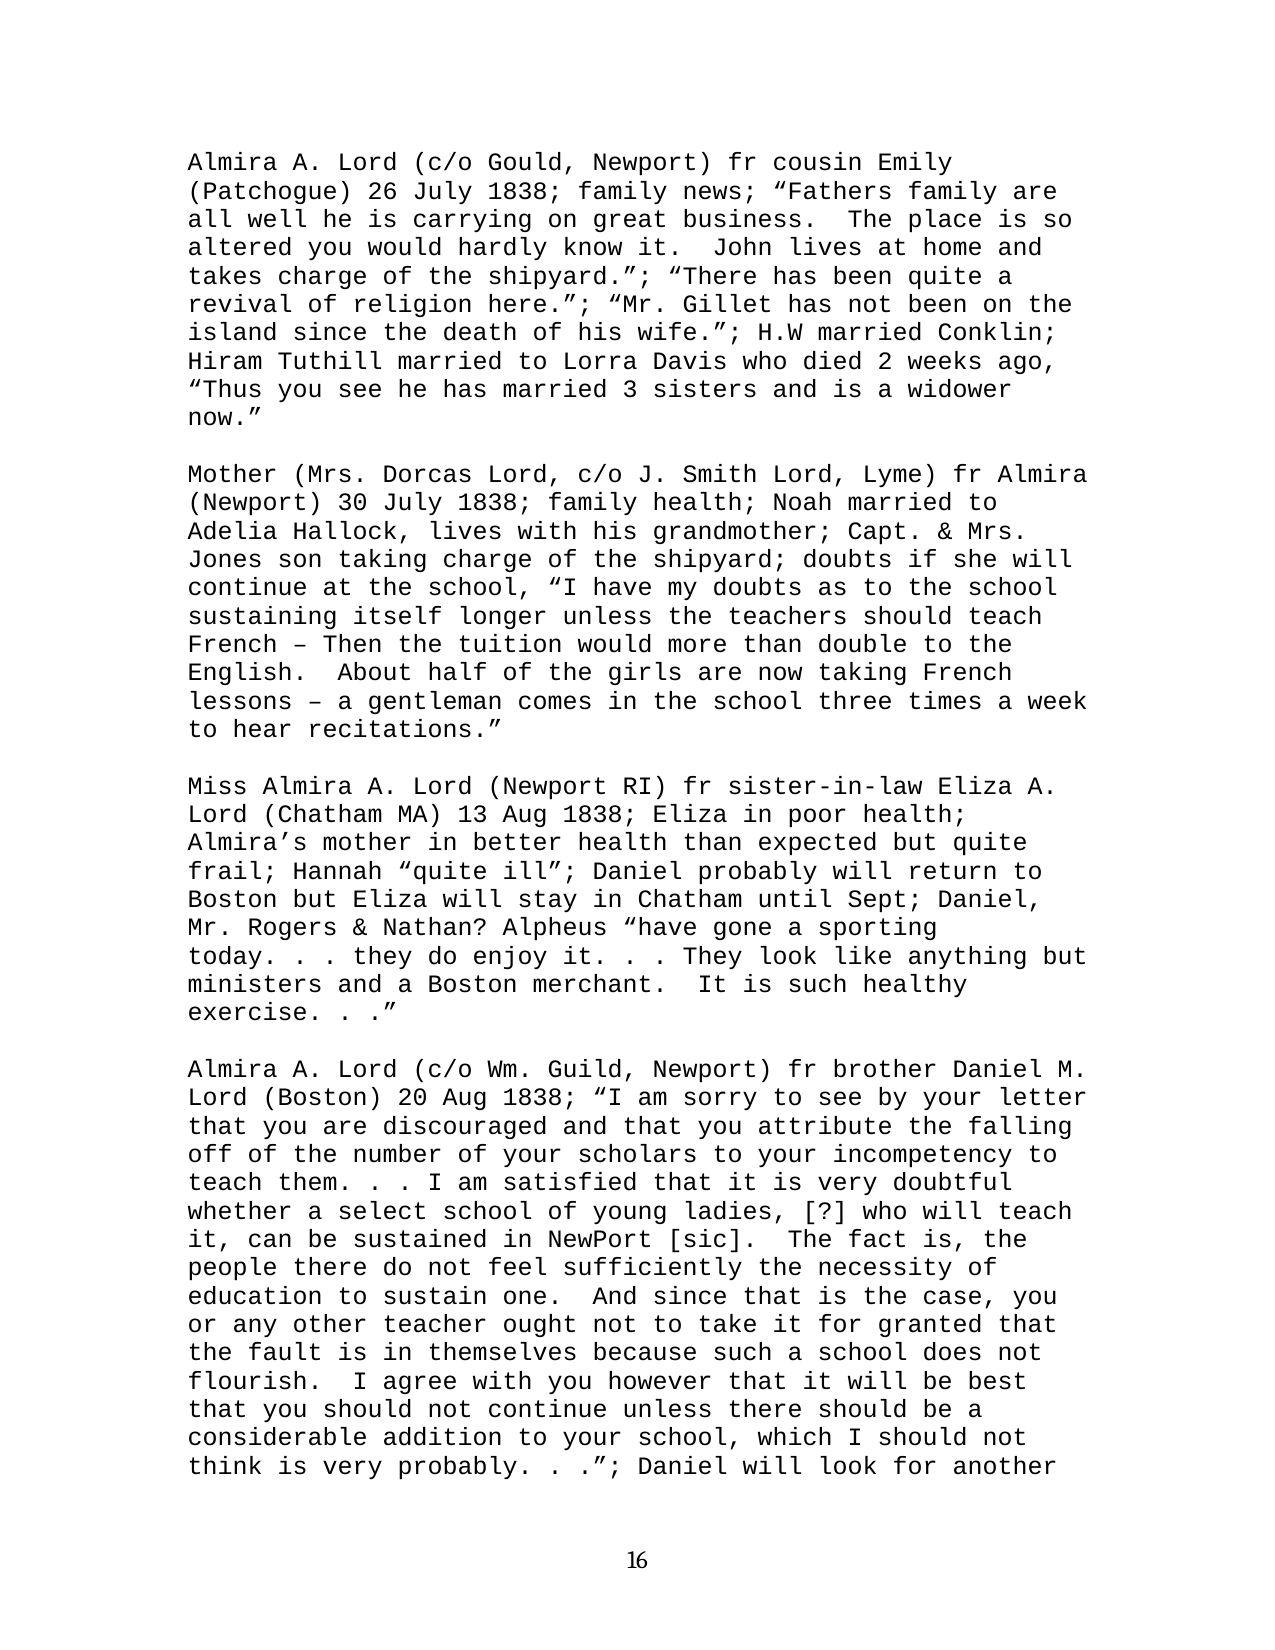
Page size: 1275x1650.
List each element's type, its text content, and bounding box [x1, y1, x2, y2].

text Almira A. Lord (c/o Gould, Newport) fr cousin Emily (Patchogue) 26 July 1838; family news; “Fathers family are all well he is carrying on great business. The place is so altered you would hardly know it. John lives at home and takes charge of the shipyard.”; “There has been quite a revival of religion here.”; “Mr. Gillet has not been on the island since the death of his wife.”; H.W married Conklin; Hiram Tuthill married to Lorra Davis who died 2 weeks ago, “Thus you see he has married 3 sisters and is a widower now.” [187, 150, 1087, 433]
text Miss Almira A. Lord (Newport RI) fr sister-in-law Eliza A. Lord (Chatham MA) 13 Aug 1838; Eliza in poor health; Almira’s mother in better health than expected but quite frail; Hannah “quite ill”; Daniel probably will return to Boston but Eliza will stay in Chatham until Sept; Daniel, Mr. Rogers & Nathan? Alpheus “have gone a sporting today. . . they do enjoy it. . . They look like anything but ministers and a Boston merchant. It is such healthy exercise. . .” [187, 773, 1087, 1028]
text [187, 1057, 1087, 1482]
text Mother (Mrs. Dorcas Lord, c/o J. Smith Lord, Lyme) fr Almira (Newport) 30 July 1838; family health; Noah married to Adelia Hallock, lives with his grandmother; Capt. & Mrs. Jones son taking charge of the shipyard; doubts if she will continue at the school, “I have my doubts as to the school sustaining itself longer unless the teachers should teach French – Then the tuition would more than double to the English. About half of the girls are now taking French lessons – a gentleman comes in the school three times a week to hear recitations.” [187, 462, 1087, 745]
